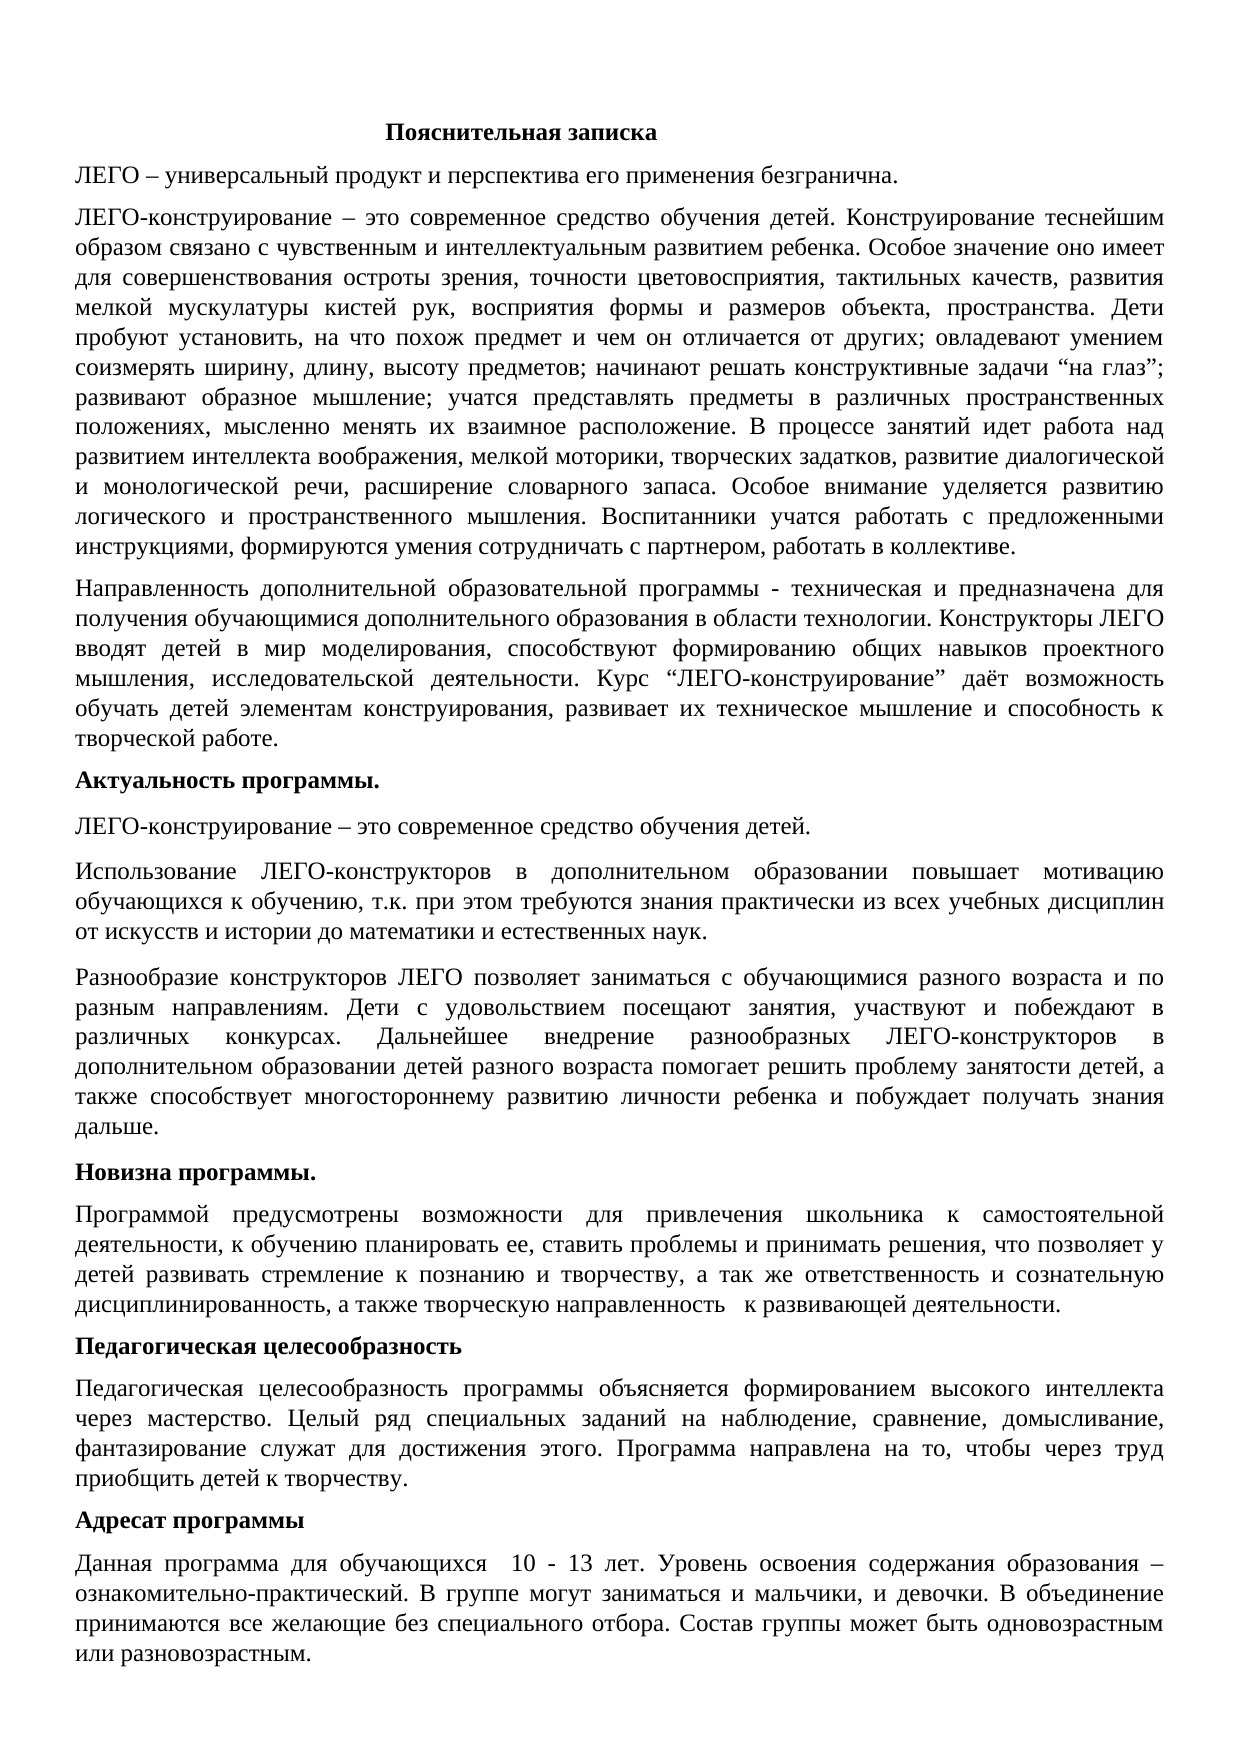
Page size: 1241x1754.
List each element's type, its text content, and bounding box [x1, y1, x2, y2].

text ЛЕГО-конструирование – это современное средство обучения детей. [75, 810, 1165, 839]
text Использование ЛЕГО-конструкторов в дополнительном образовании повышает мотивацию обучающихся к обучению, т.к. при этом требуются знания практически из всех учебных дисциплин от искусств и истории до математики и естественных наук. [75, 855, 1165, 945]
text Педагогическая целесообразность [75, 1330, 1165, 1360]
text Данная программа для обучающихся 10 - 13 лет. Уровень освоения содержания образования – ознакомительно-практический. В группе могут заниматься и мальчики, и девочки. В объединение принимаются все желающие без специального отбора. Состав группы может быть одновозрастным или разновозрастным. [75, 1547, 1165, 1666]
text ЛЕГО-конструирование – это современное средство обучения детей. Конструирование теснейшим образом связано с чувственным и интеллектуальным развитием ребенка. Особое значение оно имеет для совершенствования остроты зрения, точности цветовосприятия, тактильных качеств, развития мелкой мускулатуры кистей рук, восприятия формы и размеров объекта, пространства. Дети пробуют установить, на что похож предмет и чем он отличается от других; овладевают умением соизмерять ширину, длину, высоту предметов; начинают решать конструктивные задачи “на глаз”; развивают образное мышление; учатся представлять предметы в различных пространственных положениях, мысленно менять их взаимное расположение. В процессе занятий идет работа над развитием интеллекта воображения, мелкой моторики, творческих задатков, развитие диалогической и монологической речи, расширение словарного запаса. Особое внимание уделяется развитию логического и пространственного мышления. Воспитанники учатся работать с предложенными инструкциями, формируются умения сотрудничать с партнером, работать в коллективе. [75, 201, 1165, 560]
text ЛЕГО – универсальный продукт и перспектива его применения безгранична. [75, 159, 1165, 188]
text Адресат программы [75, 1504, 1165, 1534]
text Направленность дополнительной образовательной программы - техническая и предназначена для получения обучающимися дополнительного образования в области технологии. Конструкторы ЛЕГО вводят детей в мир моделирования, способствуют формированию общих навыков проектного мышления, исследовательской деятельности. Курс “ЛЕГО-конструирование” даёт возможность обучать детей элементам конструирования, развивает их техническое мышление и способность к творческой работе. [75, 572, 1165, 752]
text Программой предусмотрены возможности для привлечения школьника к самостоятельной деятельности, к обучению планировать ее, ставить проблемы и принимать решения, что позволяет у детей развивать стремление к познанию и творчеству, а так же ответственность и сознательную дисциплинированность, а также творческую направленность к развивающей деятельности. [75, 1198, 1165, 1317]
text Разнообразие конструкторов ЛЕГО позволяет заниматься с обучающимися разного возраста и по разным направлениям. Дети с удовольствием посещают занятия, участвуют и побеждают в различных конкурсах. Дальнейшее внедрение разнообразных ЛЕГО-конструкторов в дополнительном образовании детей разного возраста помогает решить проблему занятости детей, а также способствует многостороннему развитию личности ребенка и побуждает получать знания дальше. [75, 961, 1165, 1140]
text Новизна программы. [75, 1156, 1165, 1185]
text Актуальность программы. [75, 764, 1165, 794]
text Педагогическая целесообразность программы объясняется формированием высокого интеллекта через мастерство. Целый ряд специальных заданий на наблюдение, сравнение, домысливание, фантазирование служат для достижения этого. Программа направлена на то, чтобы через труд приобщить детей к творчеству. [75, 1372, 1165, 1492]
text Пояснительная записка [385, 116, 1165, 146]
